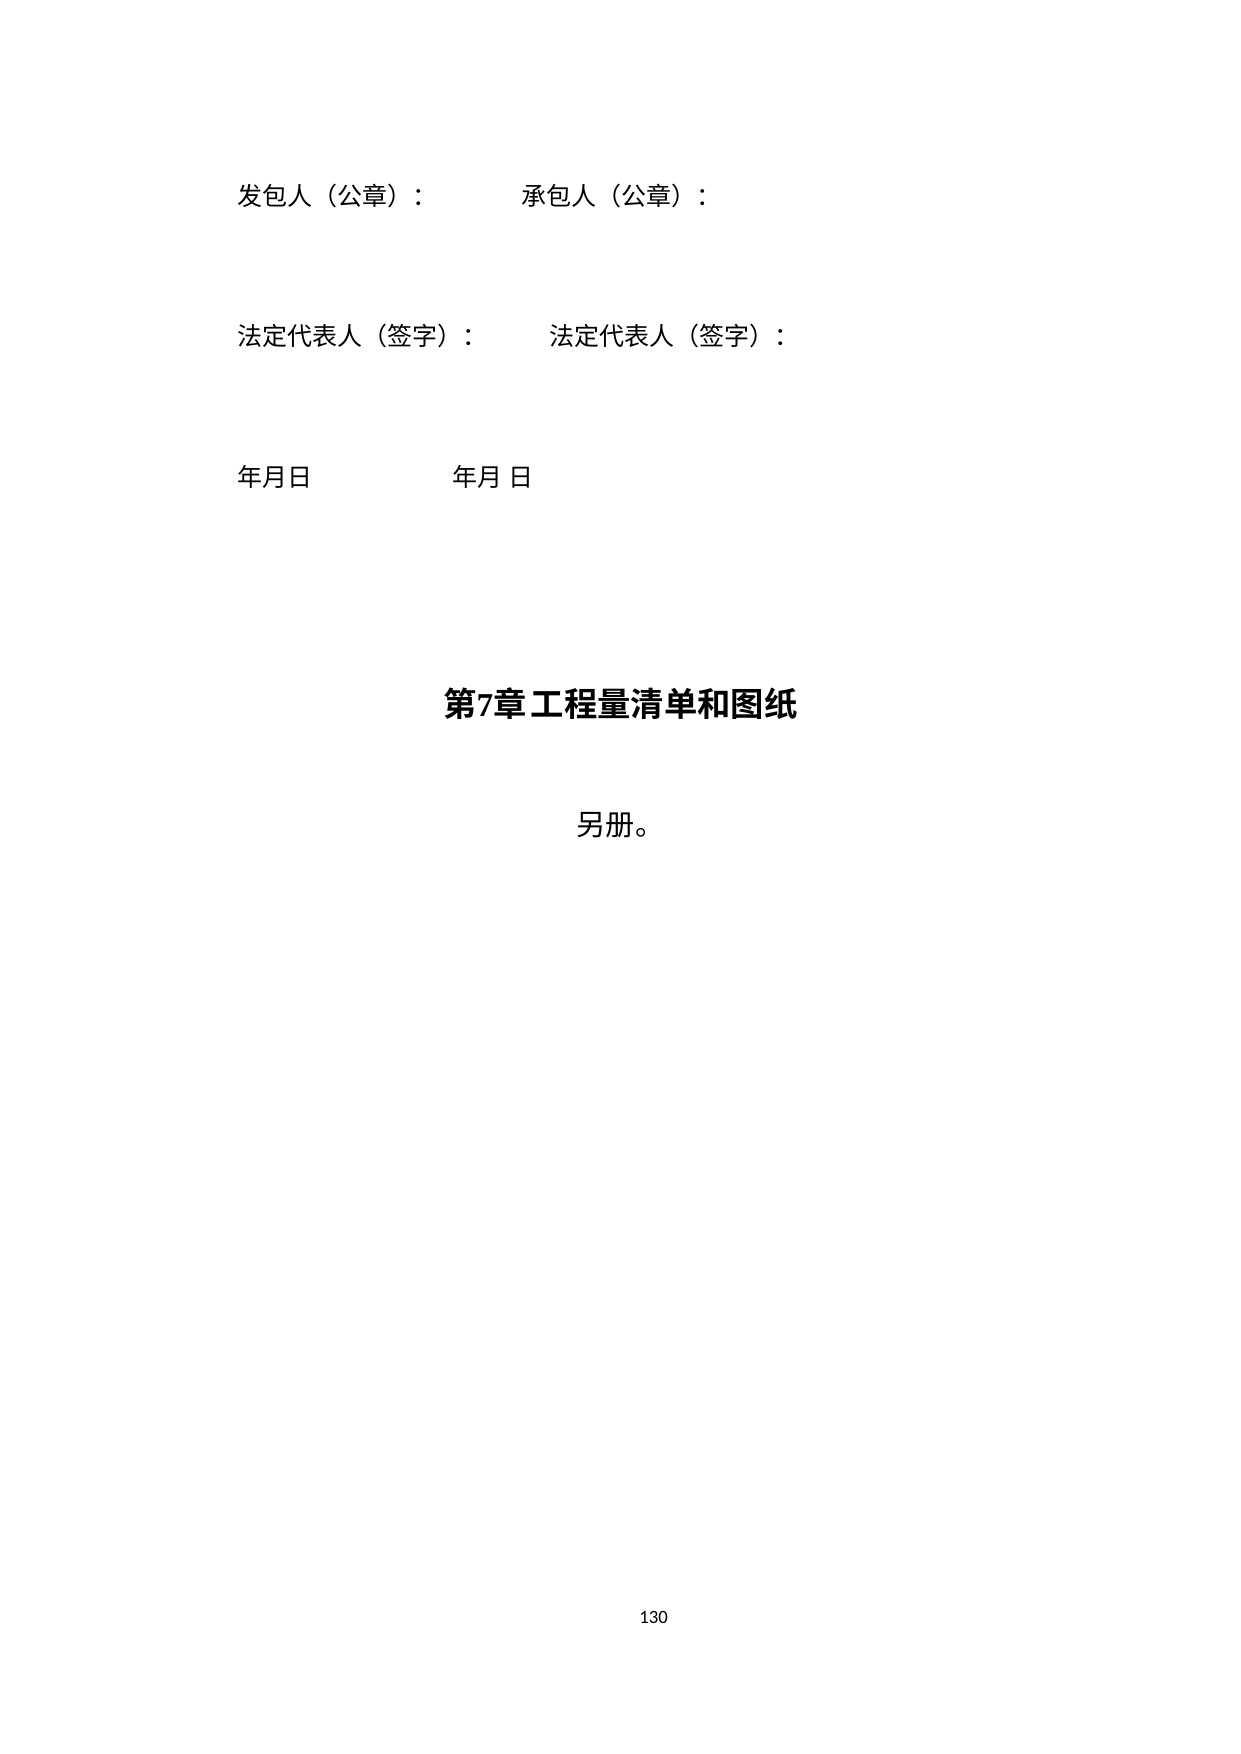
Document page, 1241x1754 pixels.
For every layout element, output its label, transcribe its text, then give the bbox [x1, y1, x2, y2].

text 另册。 [187, 791, 1053, 856]
text 发包人（公章）： 承包人（公章）： [187, 162, 1053, 227]
subtitle 工程量清单和图纸 [187, 669, 1053, 734]
text 法定代表人（签字）： 法定代表人（签字）： [187, 302, 1053, 367]
text 年月日 年月 日 [187, 443, 1053, 508]
